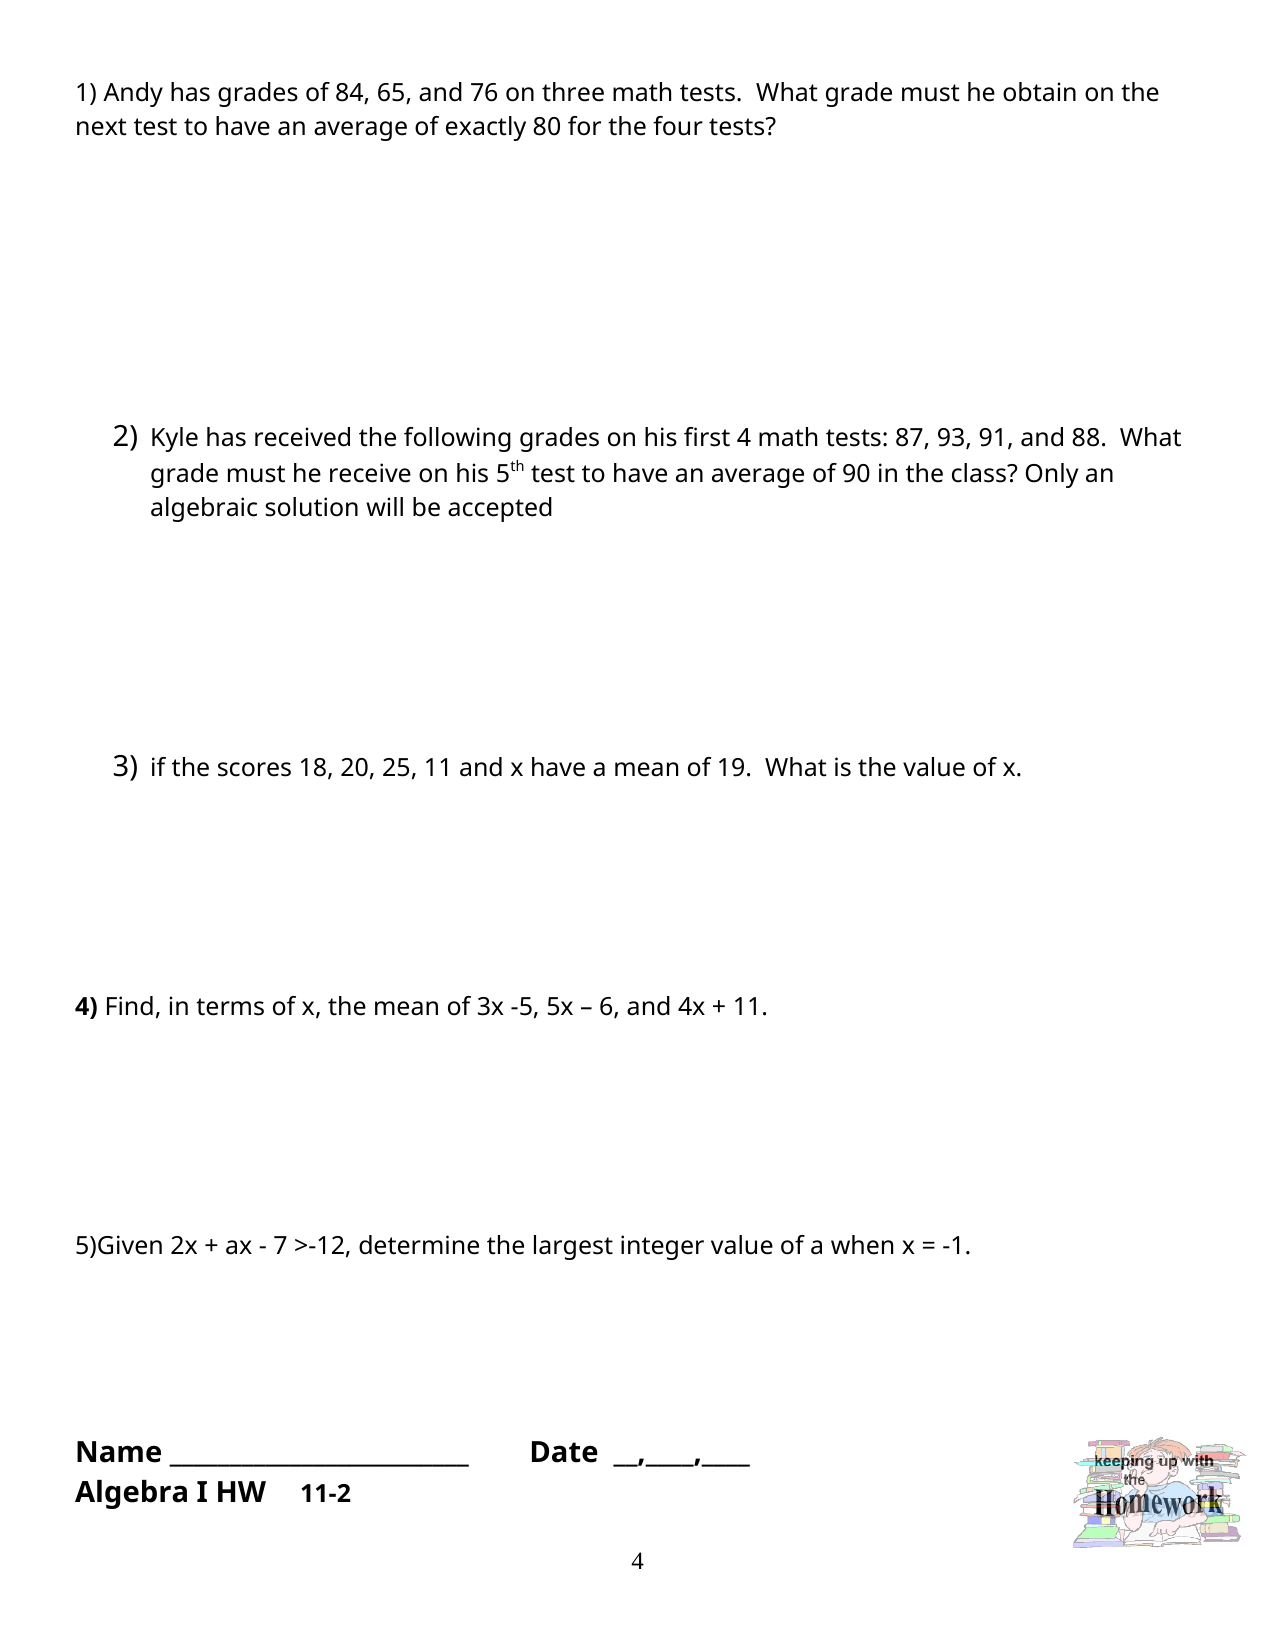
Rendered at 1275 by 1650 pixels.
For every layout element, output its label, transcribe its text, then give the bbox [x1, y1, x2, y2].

text 5)Given 2x + ax - 7 >-12, determine the largest integer value of a when x = -1. [75, 1227, 1200, 1261]
text Algebra I HW 11-2 [75, 1471, 1200, 1511]
text Name _________________________ Date __,____,____ [75, 1432, 1200, 1471]
list if the scores 18, 20, 25, 11 and x have a mean of 19. What is the value of x. [112, 745, 1200, 785]
list Kyle has received the following grades on his first 4 math tests: 87, 93, 91, and 88. What grade must he receive on his 5th test to have an average of 90 in the class? Only an algebraic solution will be accepted [112, 416, 1200, 523]
picture [1031, 1375, 1275, 1594]
text 4) Find, in terms of x, the mean of 3x -5, 5x – 6, and 4x + 11. [75, 989, 1200, 1023]
text 1) Andy has grades of 84, 65, and 76 on three math tests. What grade must he obtain on the next test to have an average of exactly 80 for the four tests? [75, 75, 1200, 143]
